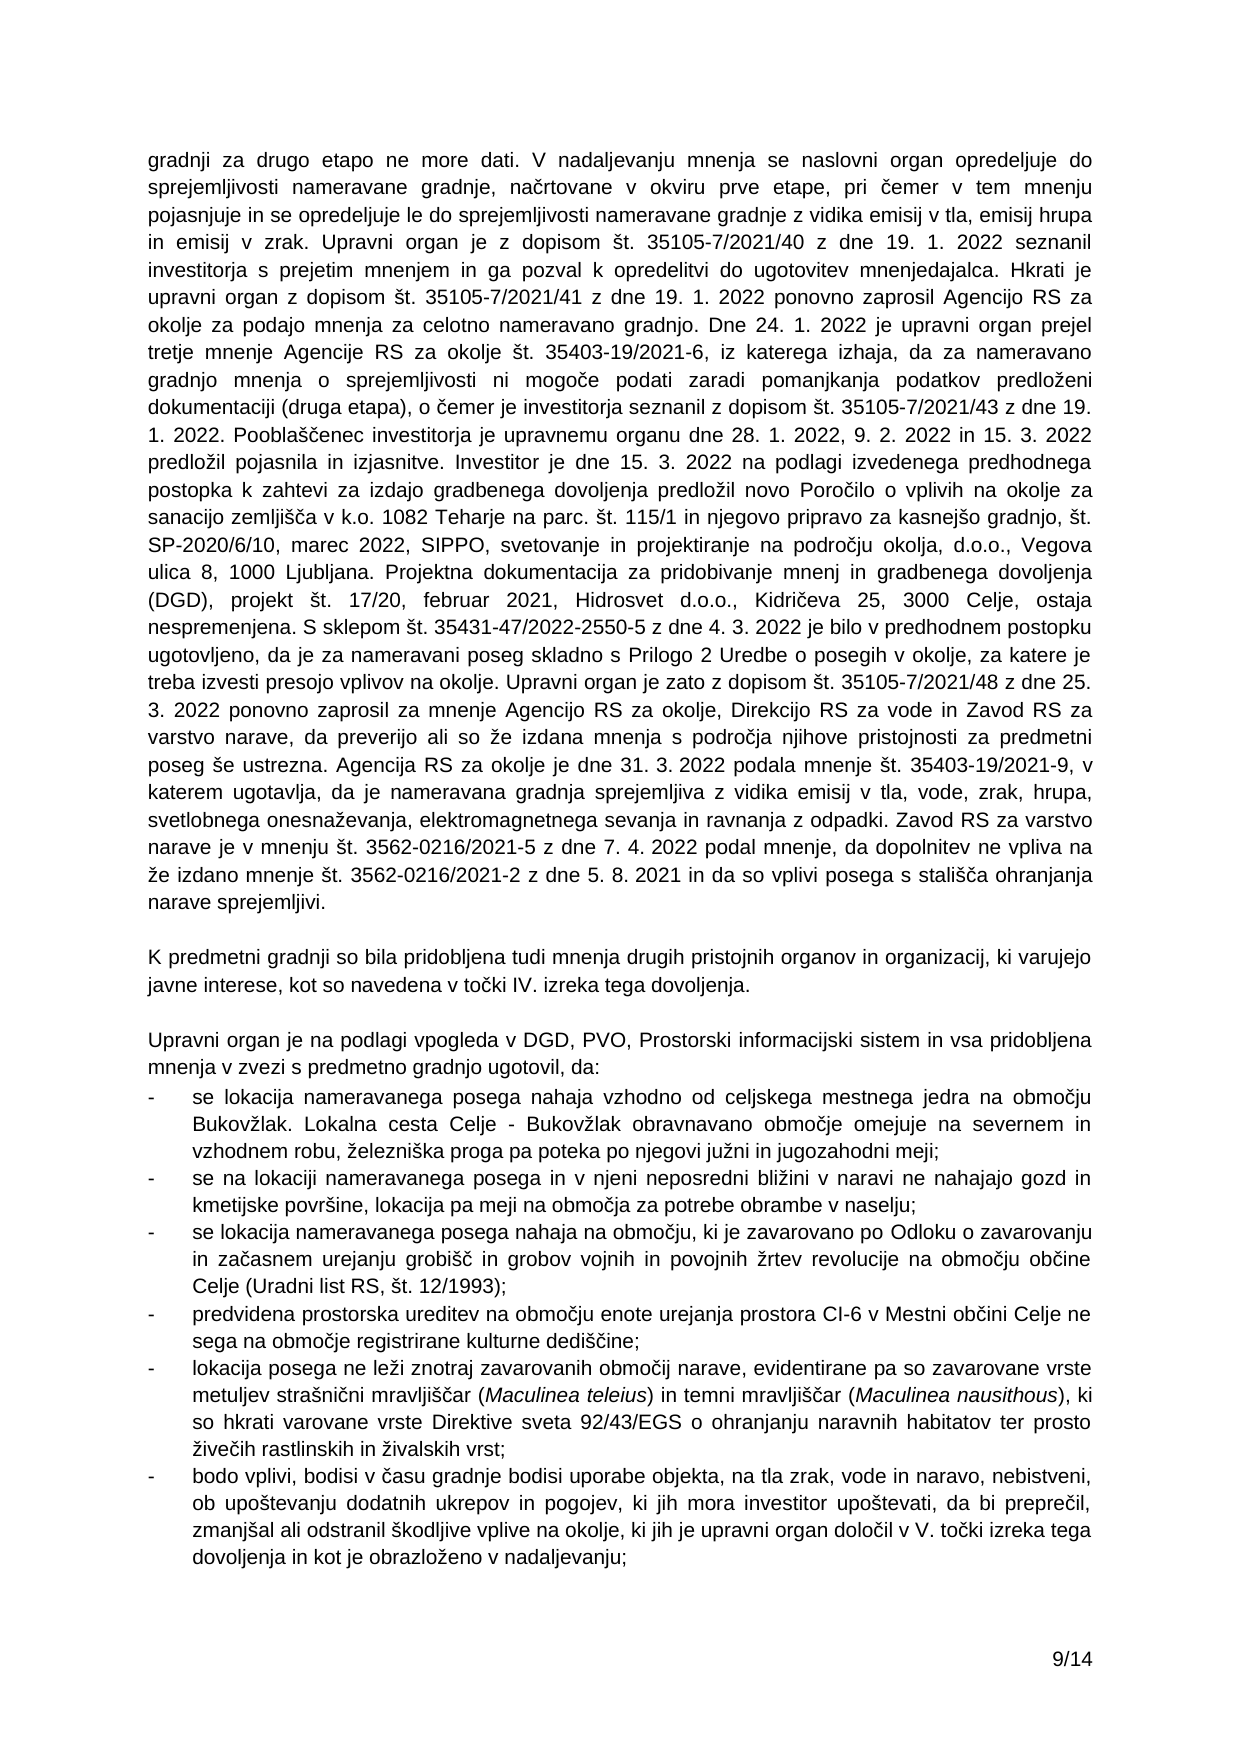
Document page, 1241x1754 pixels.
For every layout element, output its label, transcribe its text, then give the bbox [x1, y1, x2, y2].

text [148, 148, 1093, 914]
text se lokacija nameravanega posega nahaja na območju, ki je zavarovano po Odloku o zavarovanju in začasnem urejanju grobišč in grobov vojnih in povojnih žrtev revolucije na območju občine Celje (Uradni list RS, št. 12/1993); [148, 1218, 1092, 1299]
text lokacija posega ne leži znotraj zavarovanih območij narave, evidentirane pa so zavarovane vrste metuljev strašnični mravljiščar (Maculinea teleius) in temni mravljiščar (Maculinea nausithous), ki so hkrati varovane vrste Direktive sveta 92/43/EGS o ohranjanju naravnih habitatov ter prosto živečih rastlinskih in živalskih vrst; [148, 1353, 1092, 1462]
text K predmetni gradnji so bila pridobljena tudi mnenja drugih pristojnih organov in organizacij, ki varujejo javne interese, kot so navedena v točki IV. izreka tega dovoljenja. [148, 945, 1093, 997]
text se na lokaciji nameravanega posega in v njeni neposredni bližini v naravi ne nahajajo gozd in kmetijske površine, lokacija pa meji na območja za potrebe obrambe v naselju; [148, 1164, 1092, 1218]
text Upravni organ je na podlagi vpogleda v DGD, PVO, Prostorski informacijski sistem in vsa pridobljena mnenja v zvezi s predmetno gradnjo ugotovil, da: [148, 1028, 1093, 1079]
text predvidena prostorska ureditev na območju enote urejanja prostora CI-6 v Mestni občini Celje ne sega na območje registrirane kulturne dediščine; [148, 1299, 1092, 1353]
text se lokacija nameravanega posega nahaja vzhodno od celjskega mestnega jedra na območju Bukovžlak. Lokalna cesta Celje - Bukovžlak obravnavano območje omejuje na severnem in vzhodnem robu, železniška proga pa poteka po njegovi južni in jugozahodni meji; [148, 1083, 1092, 1164]
text bodo vplivi, bodisi v času gradnje bodisi uporabe objekta, na tla zrak, vode in naravo, nebistveni, ob upoštevanju dodatnih ukrepov in pogojev, ki jih mora investitor upoštevati, da bi preprečil, zmanjšal ali odstranil škodljive vplive na okolje, ki jih je upravni organ določil v V. točki izreka tega dovoljenja in kot je obrazloženo v nadaljevanju; [148, 1462, 1092, 1570]
